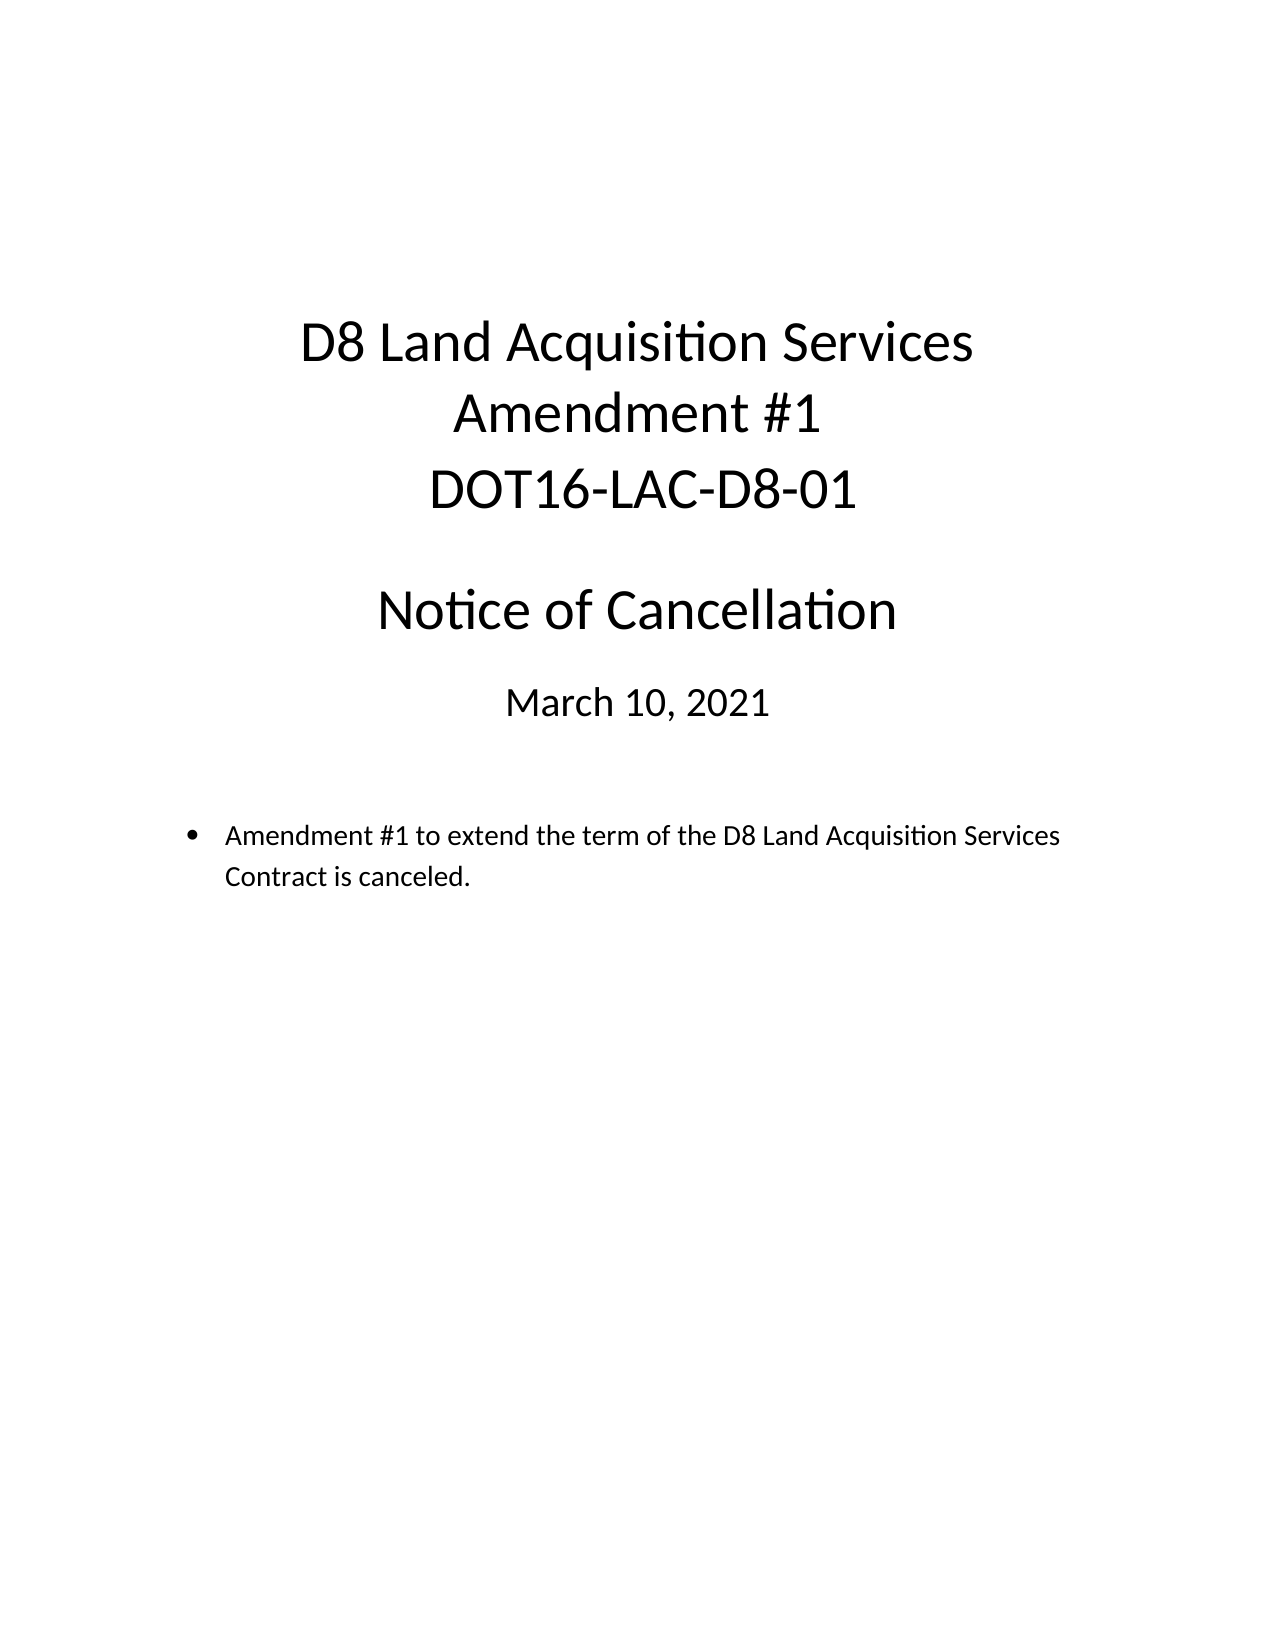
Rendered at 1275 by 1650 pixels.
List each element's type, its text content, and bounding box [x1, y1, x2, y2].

text DOT16-LAC-D8-01 [150, 452, 1125, 523]
list Amendment #1 to extend the term of the D8 Land Acquisition Services Contract is canceled. [187, 817, 1125, 893]
text Notice of Cancellation [150, 573, 1125, 644]
text D8 Land Acquisition Services Amendment #1 [150, 305, 1125, 447]
text March 10, 2021 [150, 676, 1125, 726]
